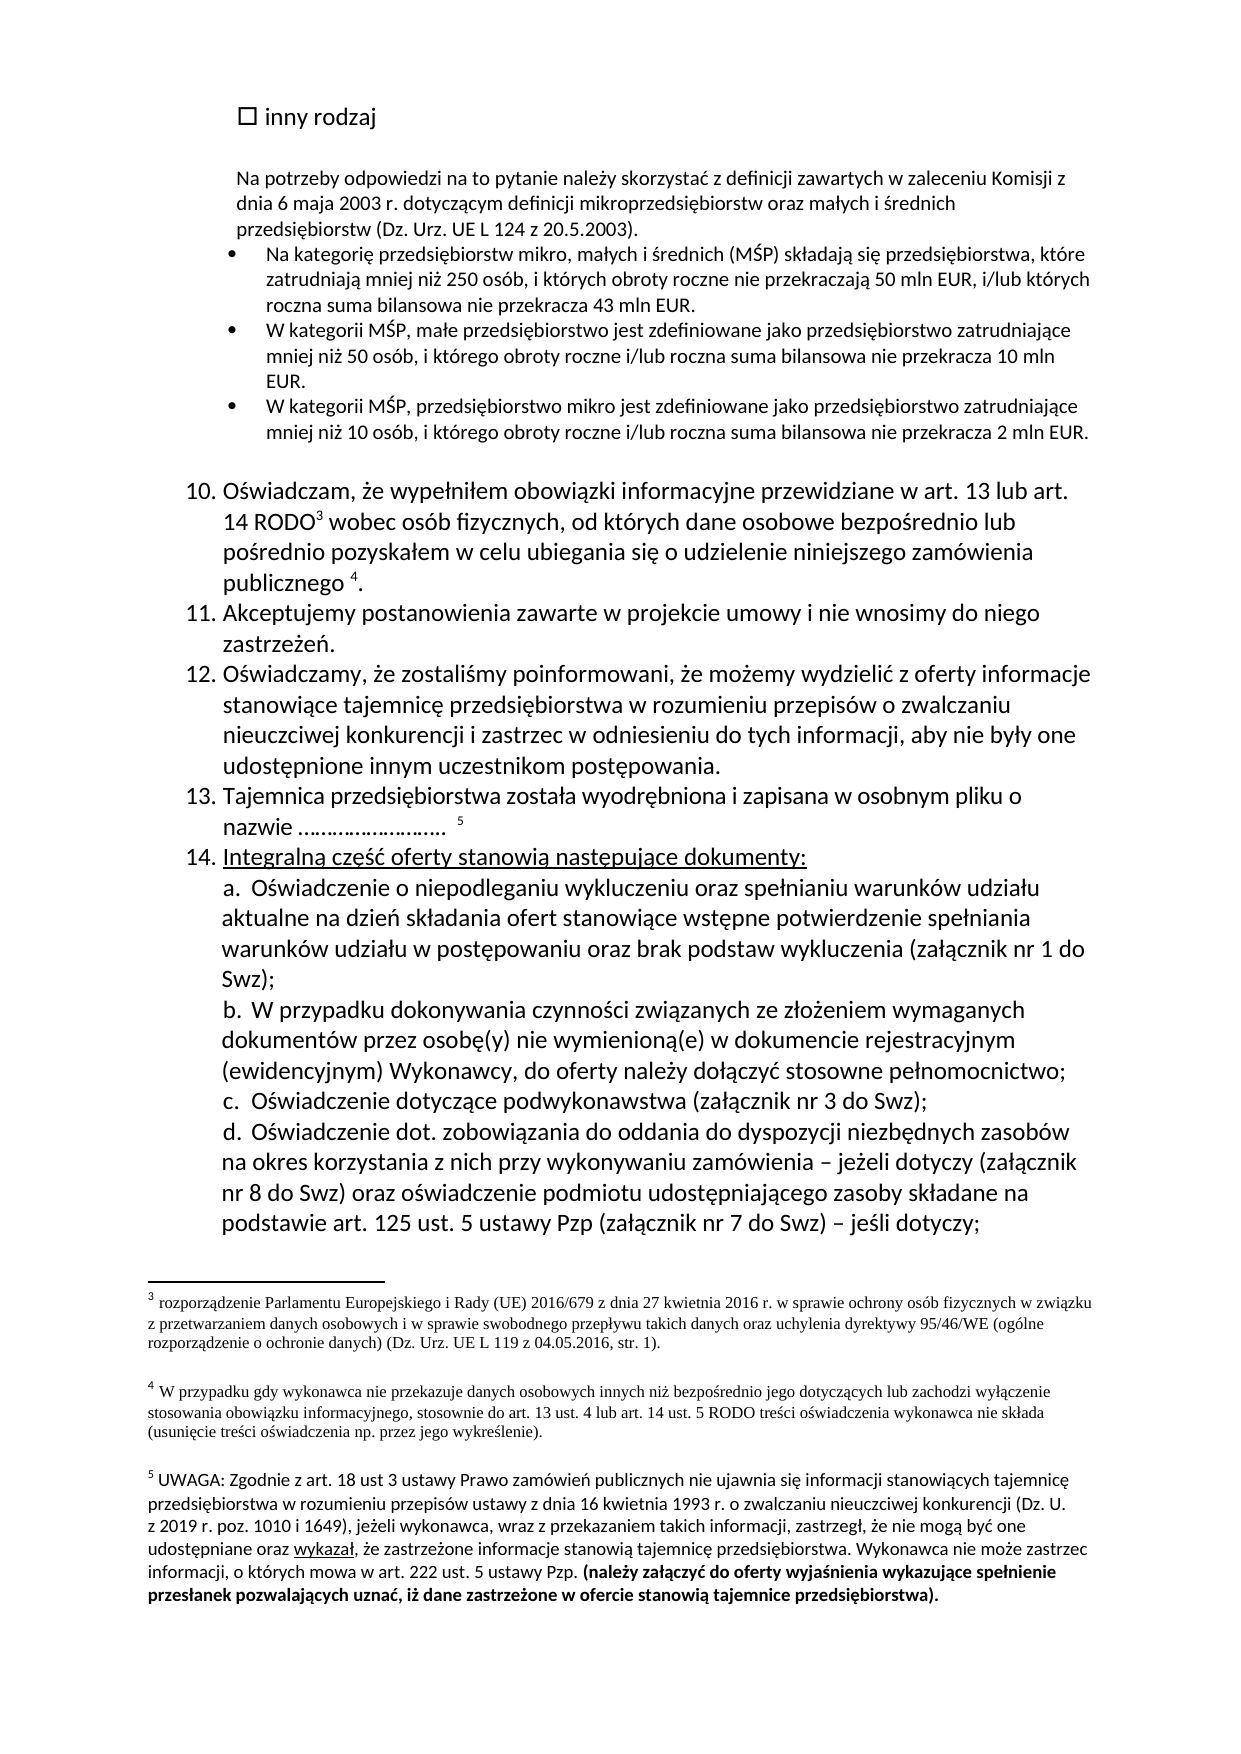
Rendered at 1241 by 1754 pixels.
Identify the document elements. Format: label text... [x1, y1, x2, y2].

list W kategorii MŚP, przedsiębiorstwo mikro jest zdefiniowane jako przedsiębiorstwo zatrudniające mniej niż 10 osób, i którego obroty roczne i/lub roczna suma bilansowa nie przekracza 2 mln EUR. [228, 394, 1093, 444]
list Oświadczam, że wypełniłem obowiązki informacyjne przewidziane w art. 13 lub art. 14 RODO wobec osób fizycznych, od których dane osobowe bezpośrednio lub pośrednio pozyskałem w celu ubiegania się o udzielenie niniejszego zamówienia publicznego . [185, 475, 1093, 597]
list Oświadczamy, że zostaliśmy poinformowani, że możemy wydzielić z oferty informacje stanowiące tajemnicę przedsiębiorstwa w rozumieniu przepisów o zwalczaniu nieuczciwej konkurencji i zastrzec w odniesieniu do tych informacji, aby nie były one udostępnione innym uczestnikom postępowania. [185, 658, 1093, 780]
list Integralną część oferty stanowią następujące dokumenty: [185, 841, 1093, 872]
list Oświadczenie dotyczące podwykonawstwa (załącznik nr 3 do Swz); [221, 1086, 1093, 1116]
list Oświadczenie dot. zobowiązania do oddania do dyspozycji niezbędnych zasobów na okres korzystania z nich przy wykonywaniu zamówienia – jeżeli dotyczy (załącznik nr 8 do Swz) oraz oświadczenie podmiotu udostępniającego zasoby składane na podstawie art. 125 ust. 5 ustawy Pzp (załącznik nr 7 do Swz) – jeśli dotyczy; [221, 1116, 1093, 1238]
list W przypadku dokonywania czynności związanych ze złożeniem wymaganych dokumentów przez osobę(y) nie wymienioną(e) w dokumencie rejestracyjnym (ewidencyjnym) Wykonawcy, do oferty należy dołączyć stosowne pełnomocnictwo; [221, 994, 1093, 1086]
list Na kategorię przedsiębiorstw mikro, małych i średnich (MŚP) składają się przedsiębiorstwa, które zatrudniają mniej niż 250 osób, i których obroty roczne nie przekraczają 50 mln EUR, i/lub których roczna suma bilansowa nie przekracza 43 mln EUR. [228, 241, 1093, 317]
list Tajemnica przedsiębiorstwa została wyodrębniona i zapisana w osobnym pliku o nazwie …………………….. [185, 780, 1093, 841]
list W kategorii MŚP, małe przedsiębiorstwo jest zdefiniowane jako przedsiębiorstwo zatrudniające mniej niż 50 osób, i którego obroty roczne i/lub roczna suma bilansowa nie przekracza 10 mln EUR. [228, 317, 1093, 394]
list Akceptujemy postanowienia zawarte w projekcie umowy i nie wnosimy do niego zastrzeżeń. [185, 597, 1093, 658]
list Oświadczenie o niepodleganiu wykluczeniu oraz spełnianiu warunków udziału aktualne na dzień składania ofert stanowiące wstępne potwierdzenie spełniania warunków udziału w postępowaniu oraz brak podstaw wykluczenia (załącznik nr 1 do Swz); [221, 872, 1093, 994]
text Na potrzeby odpowiedzi na to pytanie należy skorzystać z definicji zawartych w zaleceniu Komisji z dnia 6 maja 2003 r. dotyczącym definicji mikroprzedsiębiorstw oraz małych i średnich przedsiębiorstw (Dz. Urz. UE L 124 z 20.5.2003). [236, 165, 1093, 241]
list □ inny rodzaj [236, 89, 1093, 134]
